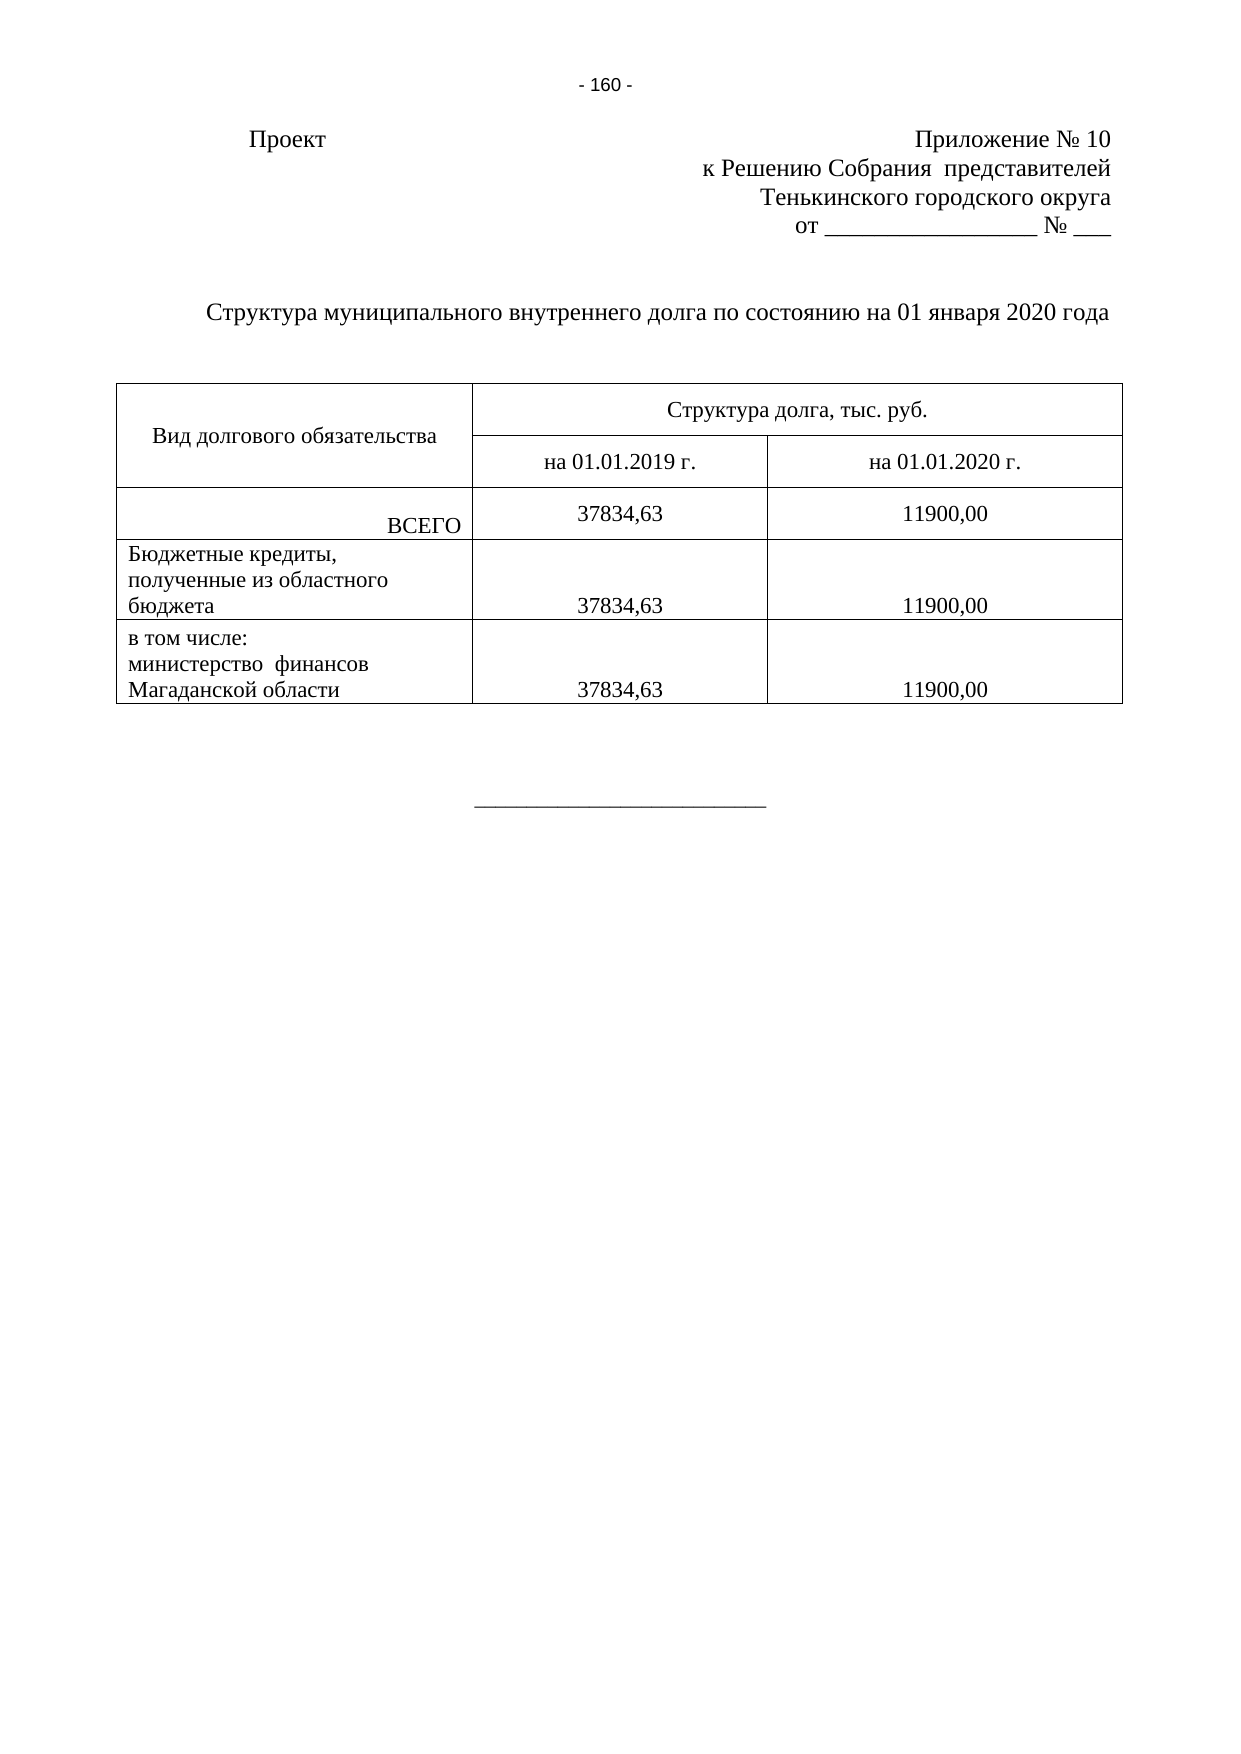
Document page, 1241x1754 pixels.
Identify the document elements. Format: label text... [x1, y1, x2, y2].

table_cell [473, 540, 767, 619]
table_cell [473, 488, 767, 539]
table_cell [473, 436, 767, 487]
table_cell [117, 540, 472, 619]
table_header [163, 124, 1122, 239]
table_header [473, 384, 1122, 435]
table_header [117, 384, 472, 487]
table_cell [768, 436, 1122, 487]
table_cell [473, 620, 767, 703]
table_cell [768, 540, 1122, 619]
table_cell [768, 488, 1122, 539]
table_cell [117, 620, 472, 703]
text Структура муниципального внутреннего долга по состоянию на 01 января 2020 года [118, 297, 1122, 325]
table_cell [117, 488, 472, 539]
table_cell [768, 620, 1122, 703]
text ____________________________ [118, 786, 1122, 809]
